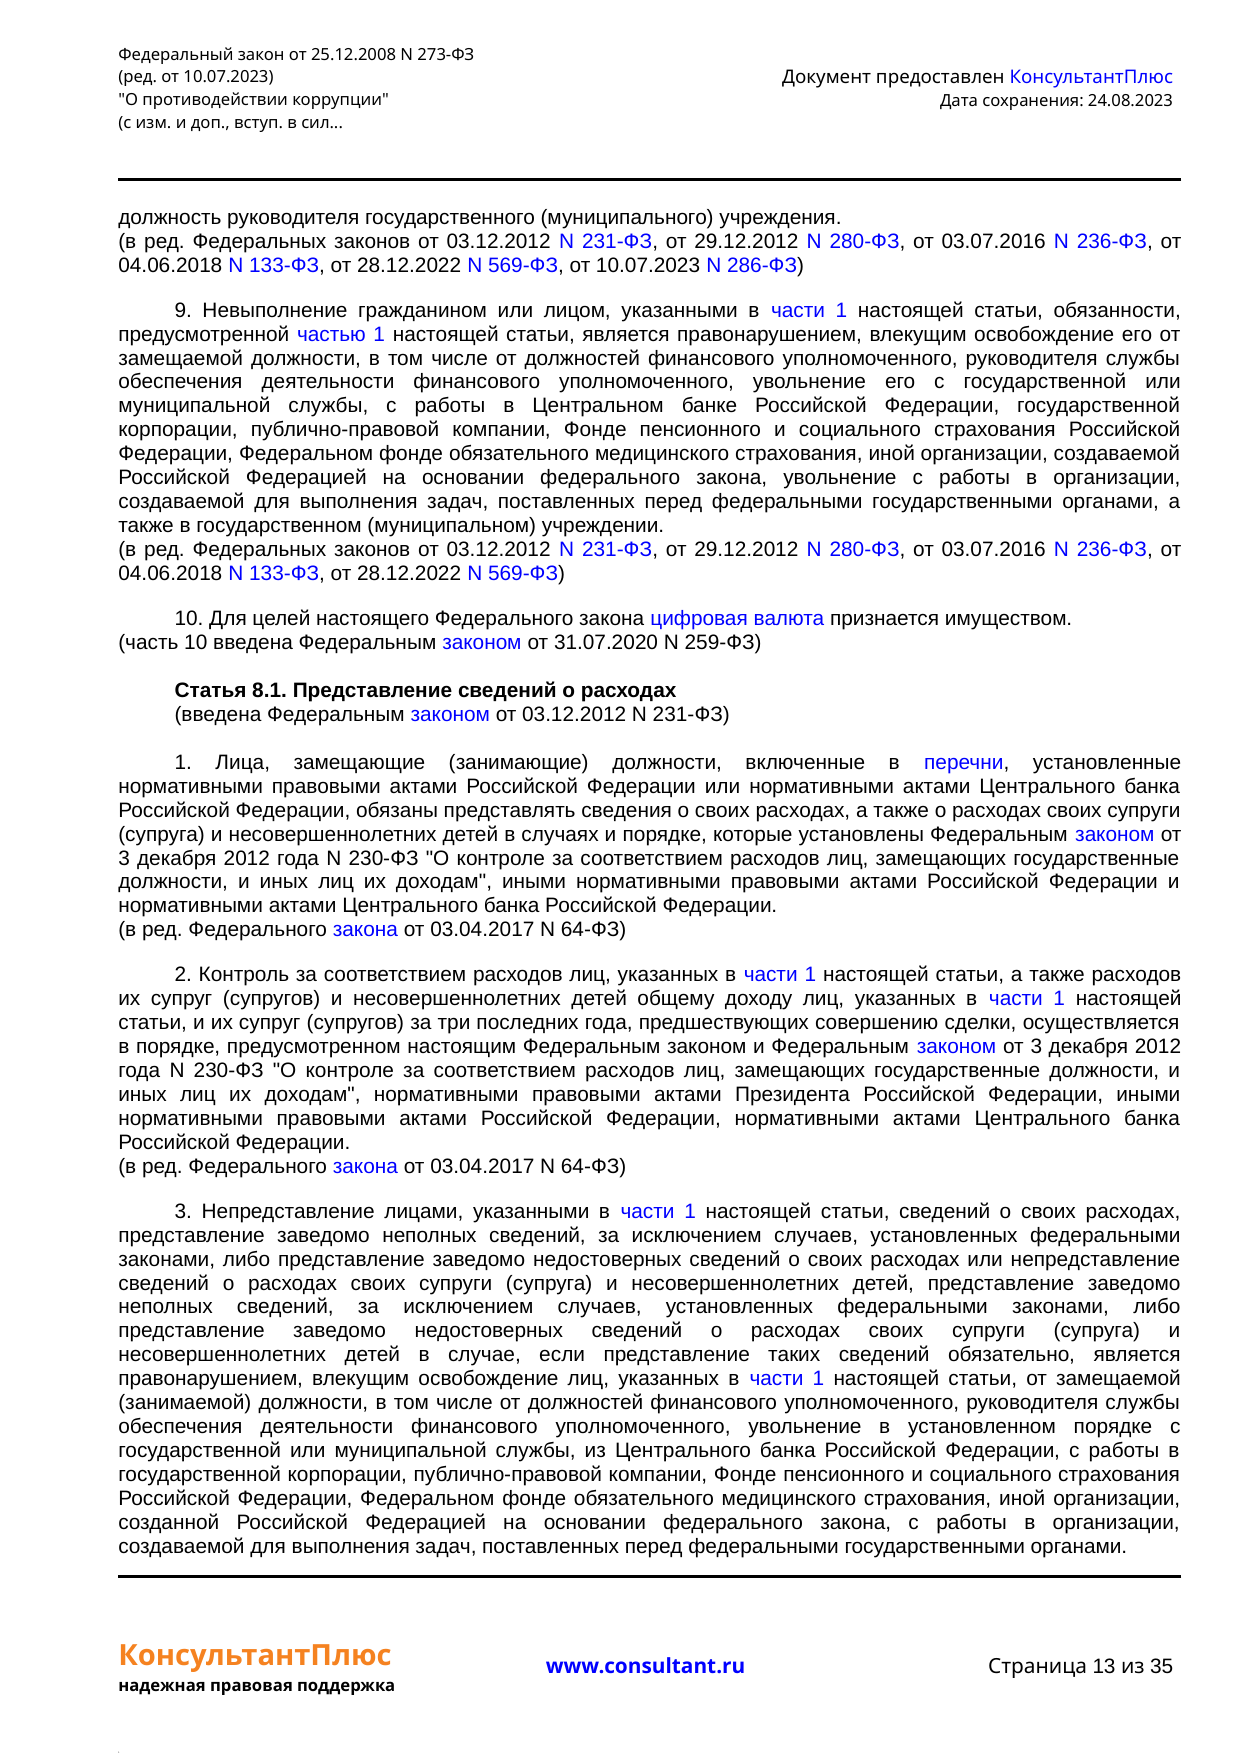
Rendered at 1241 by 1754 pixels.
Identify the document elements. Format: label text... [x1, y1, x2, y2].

title Статья 8.1. Представление сведений о расходах [118, 678, 1181, 702]
text (в ред. Федеральных законов от 03.12.2012 N 231-ФЗ, от 29.12.2012 N 280-ФЗ, от 03.07.2016 N 236-ФЗ, от 04.06.2018 N 133-ФЗ, от 28.12.2022 N 569-ФЗ, от 10.07.2023 N 286-ФЗ) [118, 229, 1181, 277]
text (часть 10 введена Федеральным законом от 31.07.2020 N 259-ФЗ) [118, 630, 1181, 654]
text 10. Для целей настоящего Федерального закона цифровая валюта признается имуществом. [118, 606, 1181, 630]
text (в ред. Федерального закона от 03.04.2017 N 64-ФЗ) [118, 917, 1181, 941]
text (в ред. Федеральных законов от 03.12.2012 N 231-ФЗ, от 29.12.2012 N 280-ФЗ, от 03.07.2016 N 236-ФЗ, от 04.06.2018 N 133-ФЗ, от 28.12.2022 N 569-ФЗ) [118, 537, 1181, 585]
text 1. Лица, замещающие (занимающие) должности, включенные в перечни, установленные нормативными правовыми актами Российской Федерации или нормативными актами Центрального банка Российской Федерации, обязаны представлять сведения о своих расходах, а также о расходах своих супруги (супруга) и несовершеннолетних детей в случаях и порядке, которые установлены Федеральным законом от 3 декабря 2012 года N 230-ФЗ "О контроле за соответствием расходов лиц, замещающих государственные должности, и иных лиц их доходам", иными нормативными правовыми актами Российской Федерации и нормативными актами Центрального банка Российской Федерации. [118, 749, 1181, 917]
text 2. Контроль за соответствием расходов лиц, указанных в части 1 настоящей статьи, а также расходов их супруг (супругов) и несовершеннолетних детей общему доходу лиц, указанных в части 1 настоящей статьи, и их супруг (супругов) за три последних года, предшествующих совершению сделки, осуществляется в порядке, предусмотренном настоящим Федеральным законом и Федеральным законом от 3 декабря 2012 года N 230-ФЗ "О контроле за соответствием расходов лиц, замещающих государственные должности, и иных лиц их доходам", нормативными правовыми актами Президента Российской Федерации, иными нормативными правовыми актами Российской Федерации, нормативными актами Центрального банка Российской Федерации. [118, 962, 1181, 1154]
text 3. Непредставление лицами, указанными в части 1 настоящей статьи, сведений о своих расходах, представление заведомо неполных сведений, за исключением случаев, установленных федеральными законами, либо представление заведомо недостоверных сведений о своих расходах или непредставление сведений о расходах своих супруги (супруга) и несовершеннолетних детей, представление заведомо неполных сведений, за исключением случаев, установленных федеральными законами, либо представление заведомо недостоверных сведений о расходах своих супруги (супруга) и несовершеннолетних детей в случае, если представление таких сведений обязательно, является правонарушением, влекущим освобождение лиц, указанных в части 1 настоящей статьи, от замещаемой (занимаемой) должности, в том числе от должностей финансового уполномоченного, руководителя службы обеспечения деятельности финансового уполномоченного, увольнение в установленном порядке с государственной или муниципальной службы, из Центрального банка Российской Федерации, с работы в государственной корпорации, публично-правовой компании, Фонде пенсионного и социального страхования Российской Федерации, Федеральном фонде обязательного медицинского страхования, иной организации, созданной Российской Федерацией на основании федерального закона, с работы в организации, создаваемой для выполнения задач, поставленных перед федеральными государственными органами. [118, 1198, 1181, 1558]
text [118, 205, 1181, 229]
text 9. Невыполнение гражданином или лицом, указанными в части 1 настоящей статьи, обязанности, предусмотренной частью 1 настоящей статьи, является правонарушением, влекущим освобождение его от замещаемой должности, в том числе от должностей финансового уполномоченного, руководителя службы обеспечения деятельности финансового уполномоченного, увольнение его с государственной или муниципальной службы, с работы в Центральном банке Российской Федерации, государственной корпорации, публично-правовой компании, Фонде пенсионного и социального страхования Российской Федерации, Федеральном фонде обязательного медицинского страхования, иной организации, создаваемой Российской Федерацией на основании федерального закона, увольнение с работы в организации, создаваемой для выполнения задач, поставленных перед федеральными государственными органами, а также в государственном (муниципальном) учреждении. [118, 297, 1181, 537]
text (введена Федеральным законом от 03.12.2012 N 231-ФЗ) [118, 702, 1181, 726]
text (в ред. Федерального закона от 03.04.2017 N 64-ФЗ) [118, 1154, 1181, 1178]
